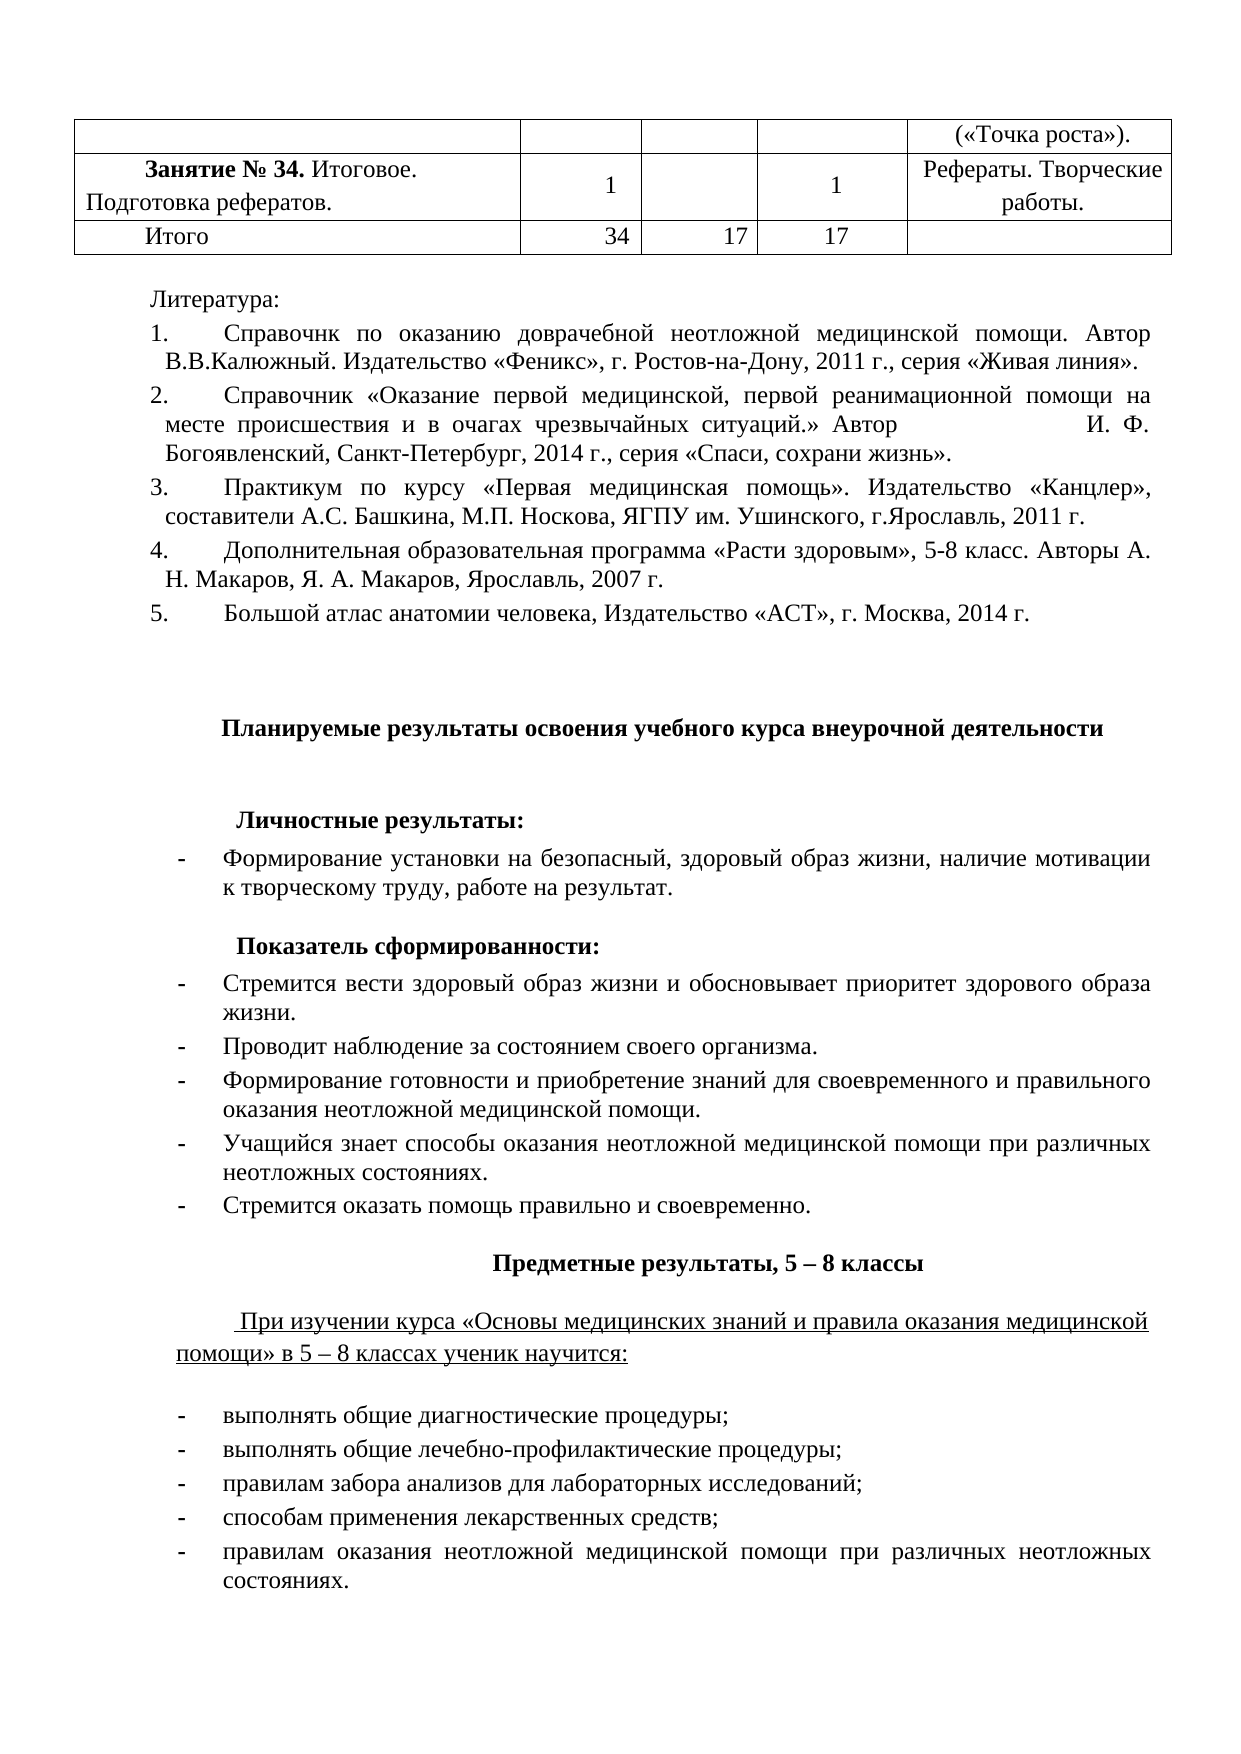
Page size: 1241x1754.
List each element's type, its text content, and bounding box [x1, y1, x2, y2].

text Личностные результаты: [236, 805, 1152, 834]
list правилам оказания неотложной медицинской помощи при различных неотложных состояниях. [177, 1536, 1152, 1594]
list Справочнк по оказанию доврачебной неотложной медицинской помощи. Автор В.В.Калюжный. Издательство «Феникс», г. Ростов-на-Дону, 2011 г., серия «Живая линия». [150, 318, 1152, 375]
table_cell - [758, 120, 907, 153]
table_cell 1 [642, 120, 757, 153]
table_cell 17 [642, 221, 757, 254]
table_cell 1 [521, 120, 641, 153]
table_cell Занятие № 34. Итоговое. Подготовка рефератов. [75, 154, 520, 220]
list Стремится оказать помощь правильно и своевременно. [177, 1191, 1152, 1219]
list Проводит наблюдение за состоянием своего организма. [177, 1031, 1152, 1060]
table_cell Итого [75, 221, 520, 254]
list Большой атлас анатомии человека, Издательство «АСТ», г. Москва, 2014 г. [150, 598, 1152, 626]
list выполнять общие лечебно-профилактические процедуры; [177, 1434, 1152, 1463]
table_cell 17 [758, 221, 907, 254]
table_cell 1 [521, 154, 641, 220]
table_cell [75, 120, 520, 153]
text Показатель сформированности: [236, 931, 1152, 959]
list Дополнительная образовательная программа «Расти здоровым», 5-8 класс. Авторы А. Н. Макаров, Я. А. Макаров, Ярославль, 2007 г. [150, 535, 1152, 592]
list Формирование готовности и приобретение знаний для своевременного и правильного оказания неотложной медицинской помощи. [177, 1065, 1152, 1122]
table_cell 1 [758, 154, 907, 220]
list правилам забора анализов для лабораторных исследований; [177, 1468, 1152, 1497]
list способам применения лекарственных средств; [177, 1502, 1152, 1531]
text Планируемые результаты освоения учебного курса внеурочной деятельности [172, 714, 1153, 742]
table_cell Рефераты. Творческие работы. [908, 154, 1171, 220]
text При изучении курса «Основы медицинских знаний и правила оказания медицинской помощи» в 5 – 8 классах ученик научится: [176, 1306, 1152, 1367]
text Предметные результаты, 5 – 8 классы [236, 1248, 1152, 1277]
list Стремится вести здоровый образ жизни и обосновывает приоритет здорового образа жизни. [177, 968, 1152, 1026]
table_cell [908, 221, 1171, 254]
table_cell 34 [521, 221, 641, 254]
list выполнять общие диагностические процедуры; [177, 1400, 1152, 1429]
table_cell [642, 154, 757, 220]
text Литература: [150, 284, 1152, 312]
list Справочник «Оказание первой медицинской, первой реанимационной помощи на месте происшествия и в очагах чрезвычайных ситуаций.» Автор И. Ф. Богоявленский, Санкт-Петербург, 2014 г., серия «Спаси, сохрани жизнь». [150, 381, 1152, 467]
list Практикум по курсу «Первая медицинская помощь». Издательство «Канцлер», составители А.С. Башкина, М.П. Носкова, ЯГПУ им. Ушинского, г.Ярославль, 2011 г. [150, 472, 1152, 529]
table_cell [908, 120, 1171, 153]
list Формирование установки на безопасный, здоровый образ жизни, наличие мотивации к творческому труду, работе на результат. [177, 843, 1152, 900]
list Учащийся знает способы оказания неотложной медицинской помощи при различных неотложных состояниях. [177, 1128, 1152, 1185]
